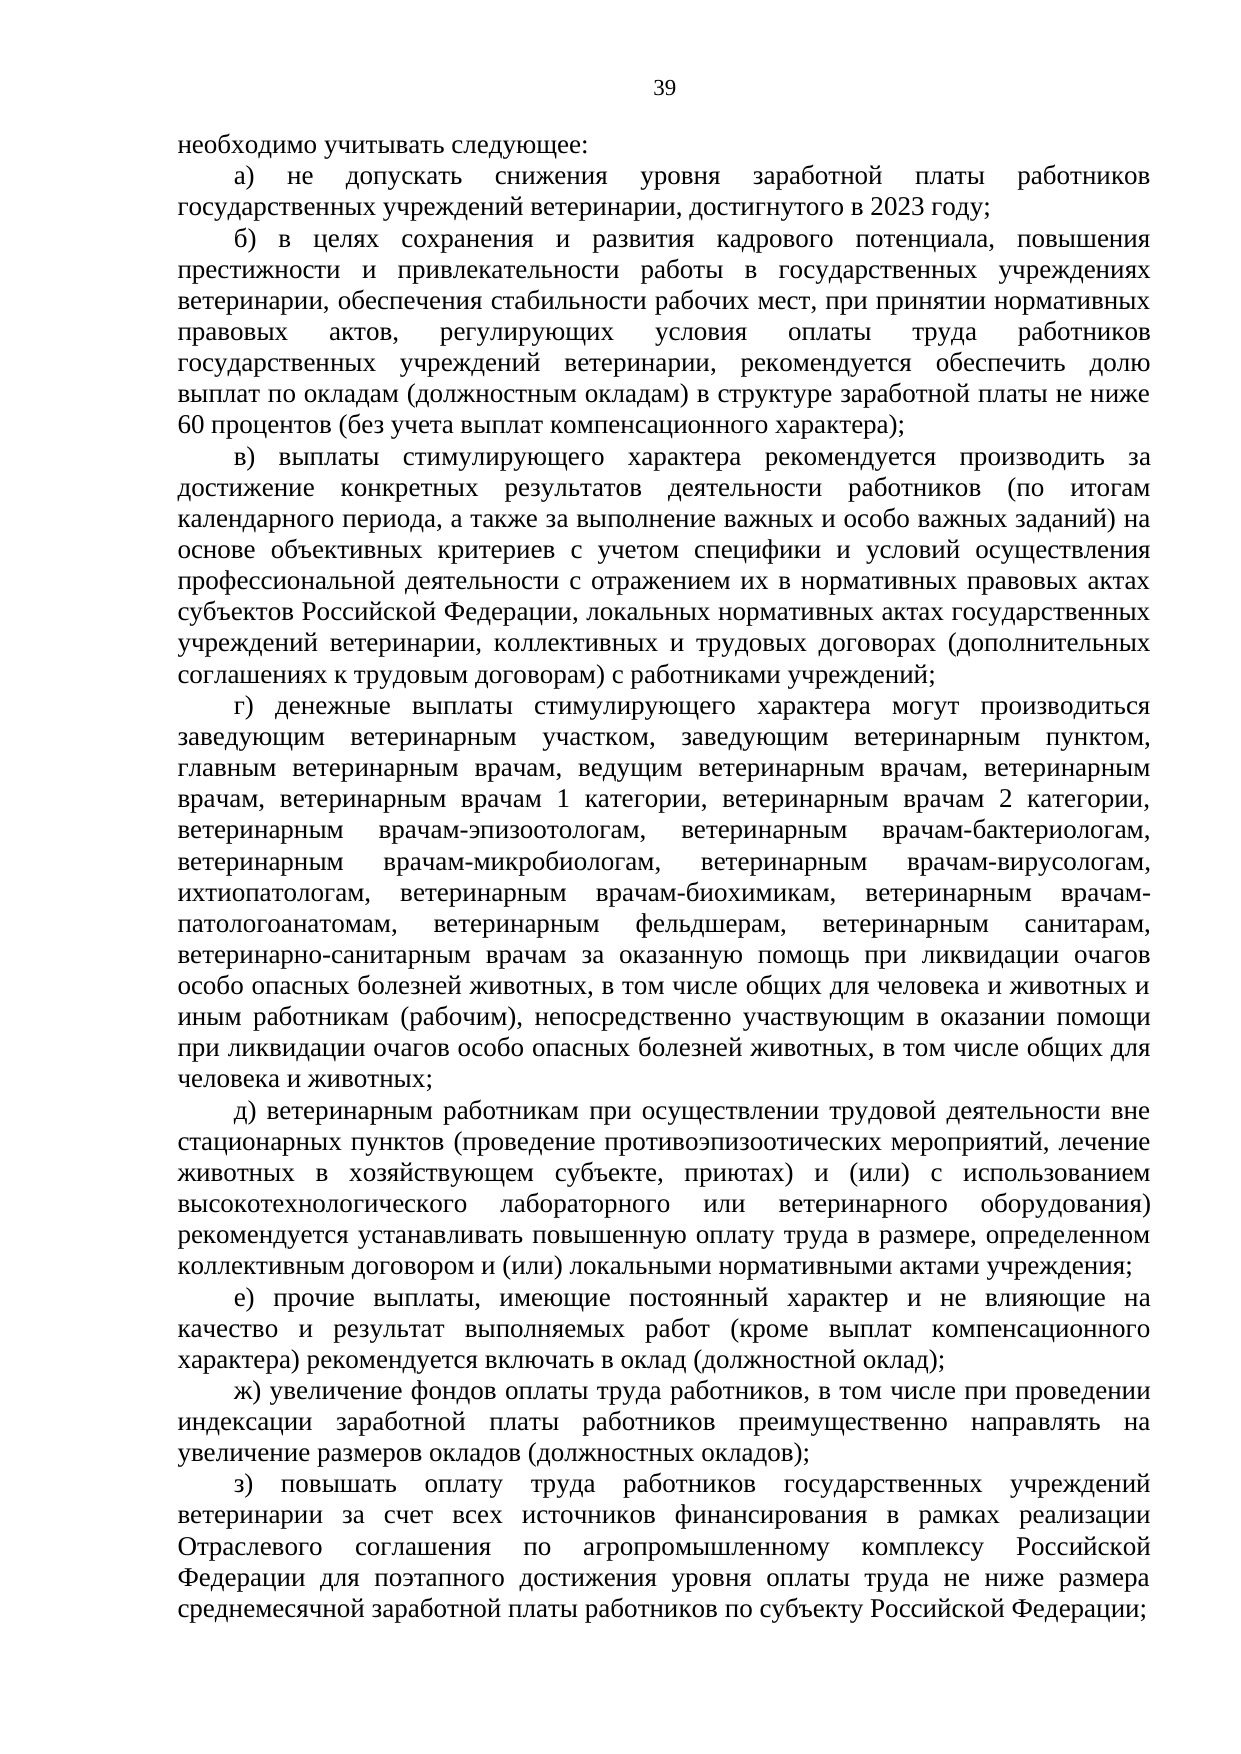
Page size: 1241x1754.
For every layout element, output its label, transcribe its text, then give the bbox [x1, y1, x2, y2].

text а) не допускать снижения уровня заработной платы работников государственных учреждений ветеринарии, достигнутого в 2023 году; [177, 159, 1152, 222]
text д) ветеринарным работникам при осуществлении трудовой деятельности вне стационарных пунктов (проведение противоэпизоотических мероприятий, лечение животных в хозяйствующем субъекте, приютах) и (или) с использованием высокотехнологического лабораторного или ветеринарного оборудования) рекомендуется устанавливать повышенную оплату труда в размере, определенном коллективным договором и (или) локальными нормативными актами учреждения; [177, 1094, 1152, 1281]
text з) повышать оплату труда работников государственных учреждений ветеринарии за счет всех источников финансирования в рамках реализации Отраслевого соглашения по агропромышленному комплексу Российской Федерации для поэтапного достижения уровня оплаты труда не ниже размера среднемесячной заработной платы работников по субъекту Российской Федерации; [177, 1467, 1152, 1623]
text б) в целях сохранения и развития кадрового потенциала, повышения престижности и привлекательности работы в государственных учреждениях ветеринарии, обеспечения стабильности рабочих мест, при принятии нормативных правовых актов, регулирующих условия оплаты труда работников государственных учреждений ветеринарии, рекомендуется обеспечить долю выплат по окладам (должностным окладам) в структуре заработной платы не ниже 60 процентов (без учета выплат компенсационного характера); [177, 222, 1152, 440]
text в) выплаты стимулирующего характера рекомендуется производить за достижение конкретных результатов деятельности работников (по итогам календарного периода, а также за выполнение важных и особо важных заданий) на основе объективных критериев с учетом специфики и условий осуществления профессиональной деятельности с отражением их в нормативных правовых актах субъектов Российской Федерации, локальных нормативных актах государственных учреждений ветеринарии, коллективных и трудовых договорах (дополнительных соглашениях к трудовым договорам) с работниками учреждений; [177, 440, 1152, 689]
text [177, 128, 1152, 159]
text ж) увеличение фондов оплаты труда работников, в том числе при проведении индексации заработной платы работников преимущественно направлять на увеличение размеров окладов (должностных окладов); [177, 1374, 1152, 1467]
text е) прочие выплаты, имеющие постоянный характер и не влияющие на качество и результат выполняемых работ (кроме выплат компенсационного характера) рекомендуется включать в оклад (должностной оклад); [177, 1281, 1152, 1374]
text г) денежные выплаты стимулирующего характера могут производиться заведующим ветеринарным участком, заведующим ветеринарным пунктом, главным ветеринарным врачам, ведущим ветеринарным врачам, ветеринарным врачам, ветеринарным врачам 1 категории, ветеринарным врачам 2 категории, ветеринарным врачам-эпизоотологам, ветеринарным врачам-бактериологам, ветеринарным врачам-микробиологам, ветеринарным врачам-вирусологам, ихтиопатологам, ветеринарным врачам-биохимикам, ветеринарным врачам-патологоанатомам, ветеринарным фельдшерам, ветеринарным санитарам, ветеринарно-санитарным врачам за оказанную помощь при ликвидации очагов особо опасных болезней животных, в том числе общих для человека и животных и иным работникам (рабочим), непосредственно участвующим в оказании помощи при ликвидации очагов особо опасных болезней животных, в том числе общих для человека и животных; [177, 689, 1152, 1094]
